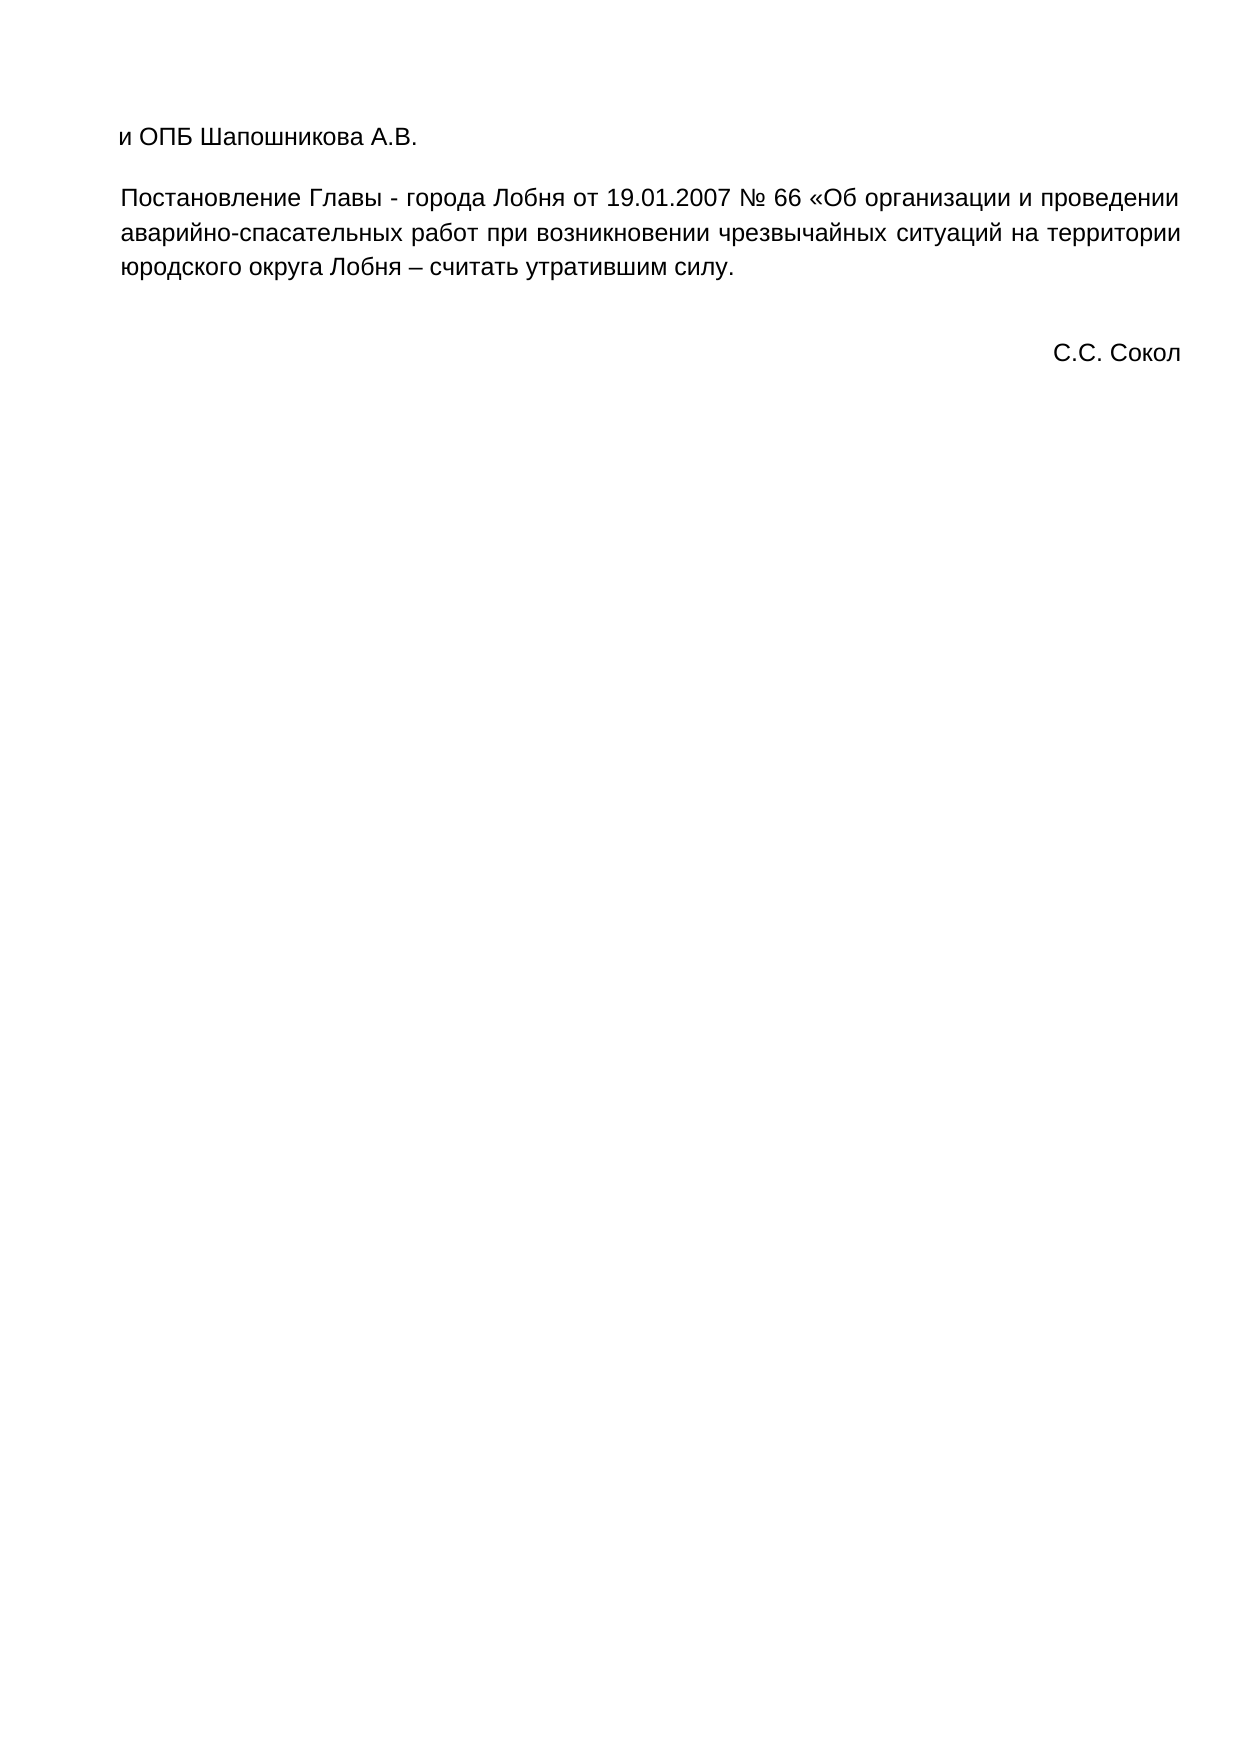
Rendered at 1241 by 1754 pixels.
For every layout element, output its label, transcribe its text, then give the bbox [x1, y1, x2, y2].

text С.С. Сокол [118, 338, 1181, 367]
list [118, 118, 1181, 152]
text Постановление Главы - города Лобня от 19.01.2007 № 66 «Об организации и проведении аварийно-спасательных работ при возникновении чрезвычайных ситуаций на территории юродского округа Лобня – считать утратившим силу. [120, 179, 1181, 282]
